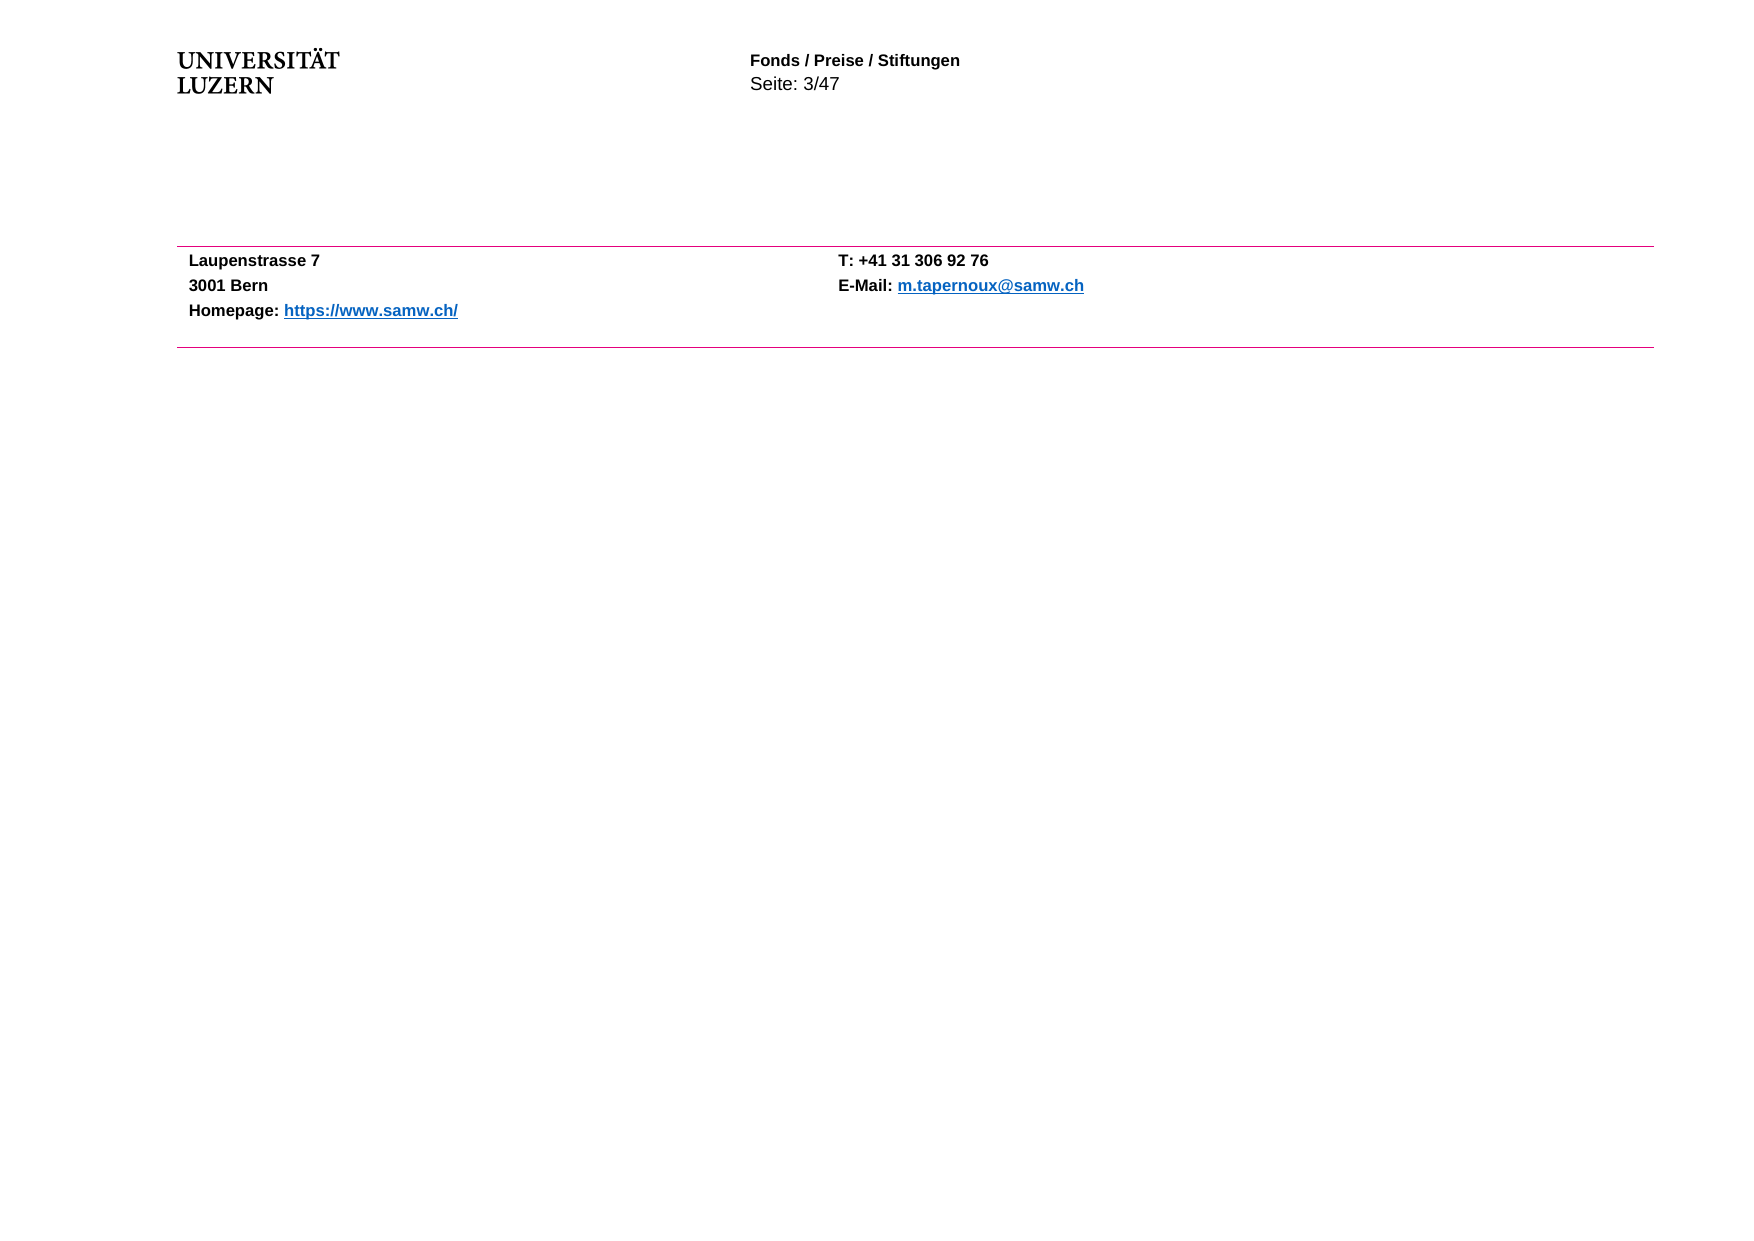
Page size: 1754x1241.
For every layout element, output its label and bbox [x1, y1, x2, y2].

picture [177, 47, 364, 94]
table_cell [177, 247, 1654, 347]
